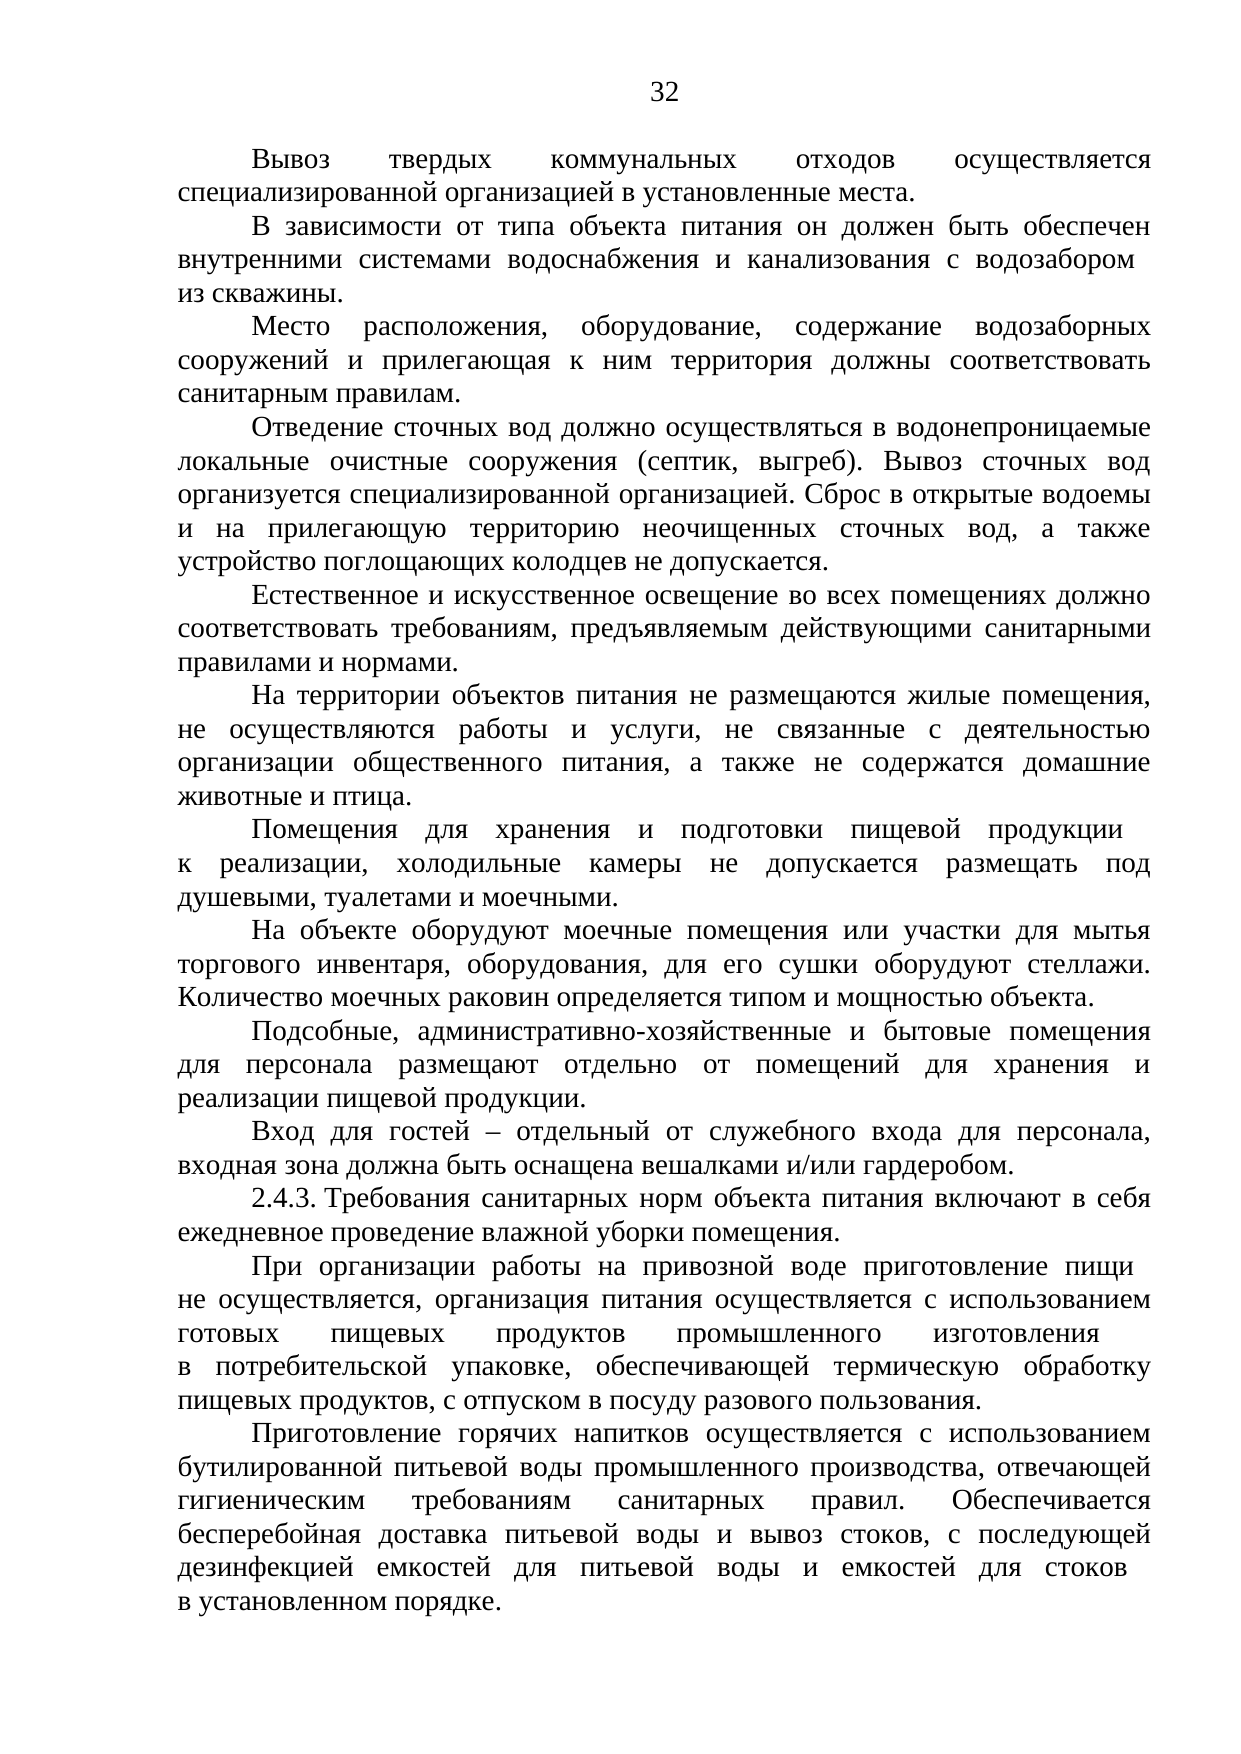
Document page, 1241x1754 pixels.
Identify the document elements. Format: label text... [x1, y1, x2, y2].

text Вход для гостей – отдельный от служебного входа для персонала, входная зона должна быть оснащена вешалками и/или гардеробом. [177, 1113, 1152, 1181]
text Помещения для хранения и подготовки пищевой продукции к реализации, холодильные камеры не допускается размещать под душевыми, туалетами и моечными. [177, 812, 1152, 912]
text 2.4.3. Требования санитарных норм объекта питания включают в себя ежедневное проведение влажной уборки помещения. [177, 1181, 1152, 1248]
text На объекте оборудуют моечные помещения или участки для мытья торгового инвентаря, оборудования, для его сушки оборудуют стеллажи. Количество моечных раковин определяется типом и мощностью объекта. [177, 912, 1152, 1013]
text При организации работы на привозной воде приготовление пищи не осуществляется, организация питания осуществляется с использованием готовых пищевых продуктов промышленного изготовления в потребительской упаковке, обеспечивающей термическую обработку пищевых продуктов, с отпуском в посуду разового пользования. [177, 1248, 1152, 1415]
text Вывоз твердых коммунальных отходов осуществляется специализированной организацией в установленные места. [177, 141, 1152, 208]
text Место расположения, оборудование, содержание водозаборных сооружений и прилегающая к ним территория должны соответствовать санитарным правилам. [177, 308, 1152, 409]
text Подсобные, административно-хозяйственные и бытовые помещения для персонала размещают отдельно от помещений для хранения и реализации пищевой продукции. [177, 1013, 1152, 1113]
text На территории объектов питания не размещаются жилые помещения, не осуществляются работы и услуги, не связанные с деятельностью организации общественного питания, а также не содержатся домашние животные и птица. [177, 677, 1152, 812]
text Отведение сточных вод должно осуществляться в водонепроницаемые локальные очистные сооружения (септик, выгреб). Вывоз сточных вод организуется специализированной организацией. Сброс в открытые водоемы и на прилегающую территорию неочищенных сточных вод, а также устройство поглощающих колодцев не допускается. [177, 409, 1152, 577]
text Приготовление горячих напитков осуществляется с использованием бутилированной питьевой воды промышленного производства, отвечающей гигиеническим требованиям санитарных правил. Обеспечивается бесперебойная доставка питьевой воды и вывоз стоков, с последующей дезинфекцией емкостей для питьевой воды и емкостей для стоков в установленном порядке. [177, 1415, 1152, 1617]
text Естественное и искусственное освещение во всех помещениях должно соответствовать требованиям, предъявляемым действующими санитарными правилами и нормами. [177, 577, 1152, 677]
text В зависимости от типа объекта питания он должен быть обеспечен внутренними системами водоснабжения и канализования с водозабором из скважины. [177, 208, 1152, 308]
